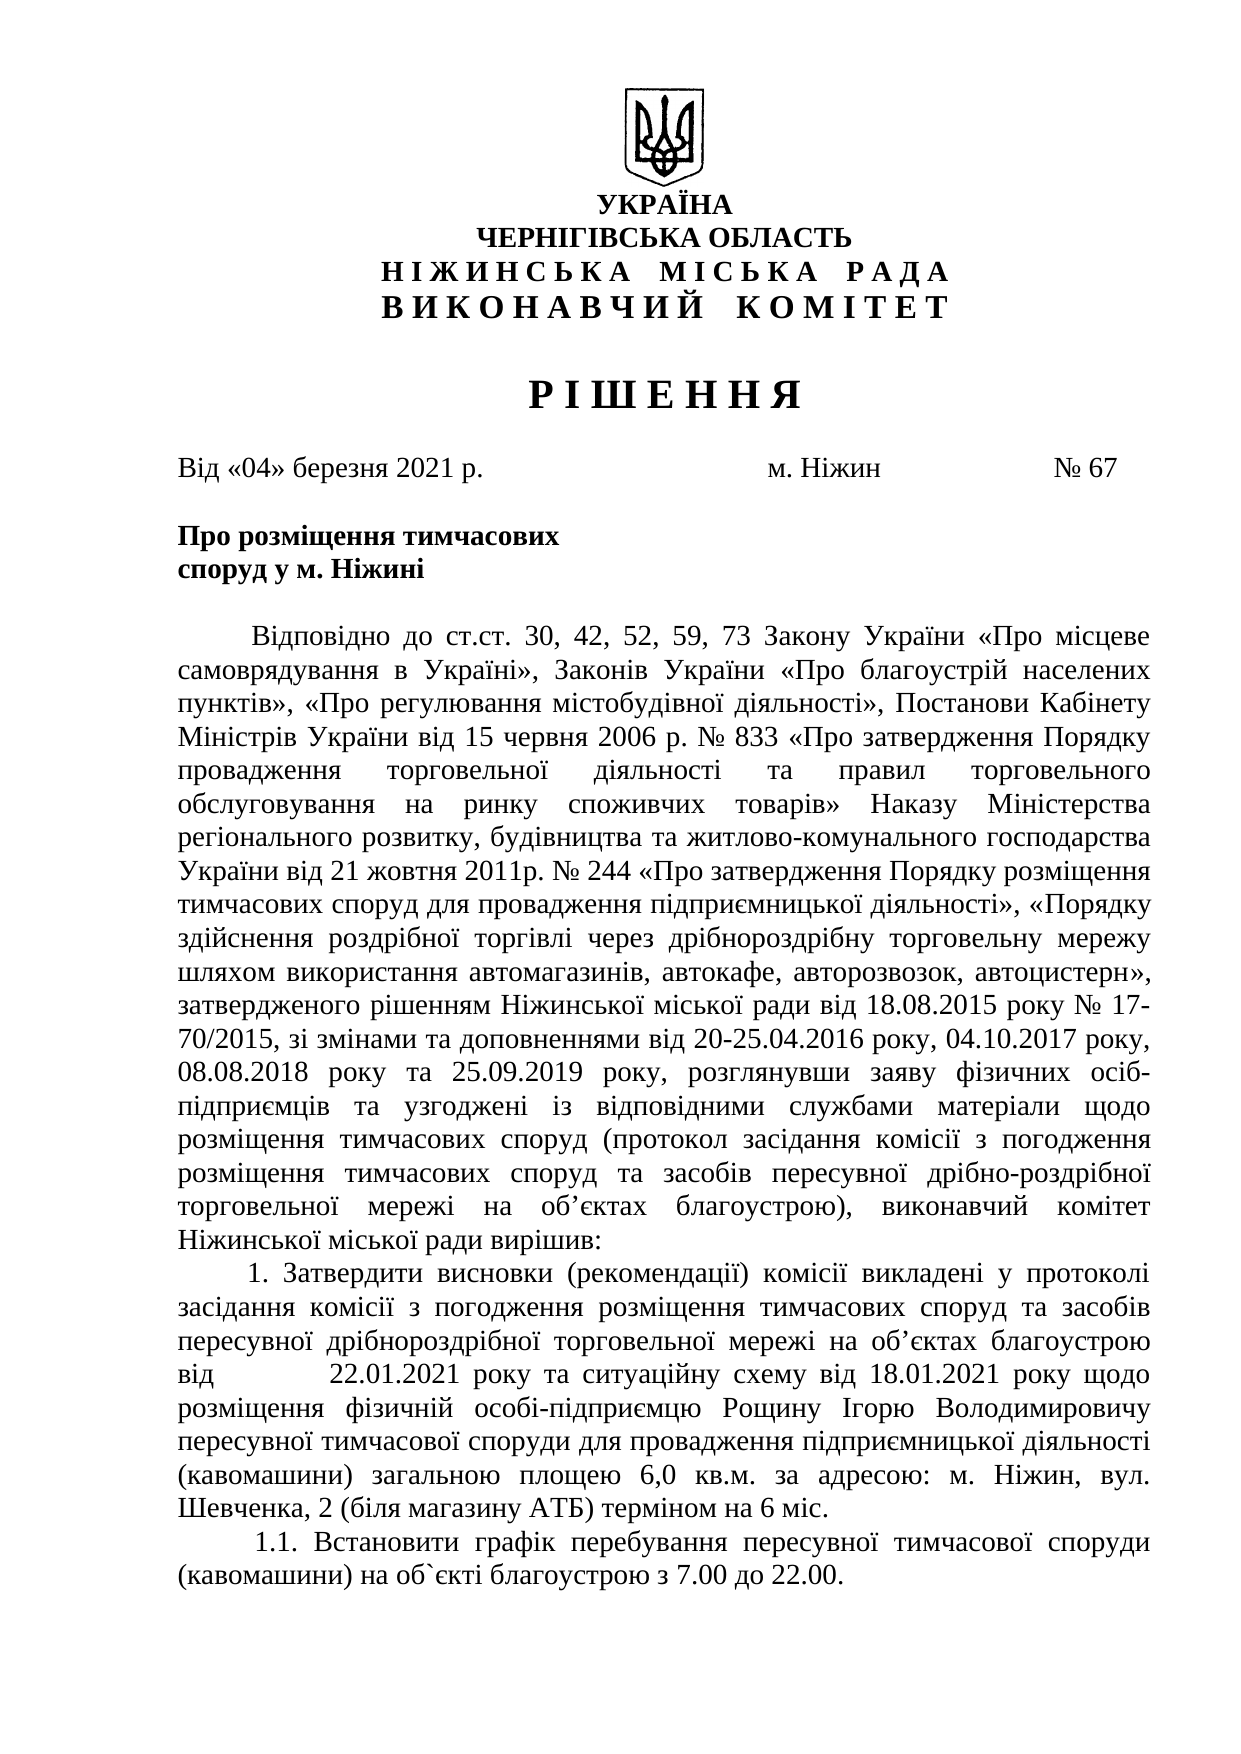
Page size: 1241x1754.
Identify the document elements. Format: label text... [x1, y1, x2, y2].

text Від «04» березня 2021 р. м. Ніжин № 67 [177, 451, 1152, 484]
text УКРАЇНА [177, 187, 1152, 221]
subtitle В И К О Н А В Ч И Й К О М І Т Е Т [177, 288, 1152, 326]
subtitle Н І Ж И Н С Ь К А М І С Ь К А Р А Д А [177, 254, 1152, 288]
text Про розміщення тимчасових [177, 518, 1152, 551]
text 1. Затвердити висновки (рекомендації) комісії викладені у протоколі засідання комісії з погодження розміщення тимчасових споруд та засобів пересувної дрібнороздрібної торговельної мережі на об’єктах благоустрою від 22.01.2021 року та ситуаційну схему від 18.01.2021 року щодо розміщення фізичній особі-підприємцю Рощину Ігорю Володимировичу пересувної тимчасової споруди для провадження підприємницької діяльності (кавомашини) загальною площею 6,0 кв.м. за адресою: м. Ніжин, вул. Шевченка, 2 (біля магазину АТБ) терміном на 6 міс. [177, 1256, 1152, 1524]
text Р І Ш Е Н Н Я [177, 369, 1152, 417]
text споруд у м. Ніжині [177, 551, 1152, 585]
picture [624, 88, 705, 187]
text 1.1. Встановити графік перебування пересувної тимчасової споруди (кавомашини) на об`єкті благоустрою з 7.00 до 22.00. [177, 1524, 1152, 1591]
text ЧЕРНІГІВСЬКА ОБЛАСТЬ [177, 221, 1152, 254]
text Відповідно до ст.ст. 30, 42, 52, 59, 73 Закону України «Про місцеве самоврядування в Україні», Законів України «Про благоустрій населених пунктів», «Про регулювання містобудівної діяльності», Постанови Кабінету Міністрів України від 15 червня 2006 р. № 833 «Про затвердження Порядку провадження торговельної діяльності та правил торговельного обслуговування на ринку споживчих товарів» Наказу Міністерства регіонального розвитку, будівництва та житлово-комунального господарства України від 21 жовтня 2011р. № 244 «Про затвердження Порядку розміщення тимчасових споруд для провадження підприємницької діяльності», «Порядку здійснення роздрібної торгівлі через дрібнороздрібну торговельну мережу шляхом використання автомагазинів, автокафе, авторозвозок, автоцистерн», затвердженого рішенням Ніжинської міської ради від 18.08.2015 року № 17-70/2015, зі змінами та доповненнями від 20-25.04.2016 року, 04.10.2017 року, 08.08.2018 року та 25.09.2019 року, розглянувши заяву фізичних осіб-підприємців та узгоджені із відповідними службами матеріали щодо розміщення тимчасових споруд (протокол засідання комісії з погодження розміщення тимчасових споруд та засобів пересувної дрібно-роздрібної торговельної мережі на об’єктах благоустрою), виконавчий комітет Ніжинської міської ради вирішив: [177, 618, 1152, 1256]
